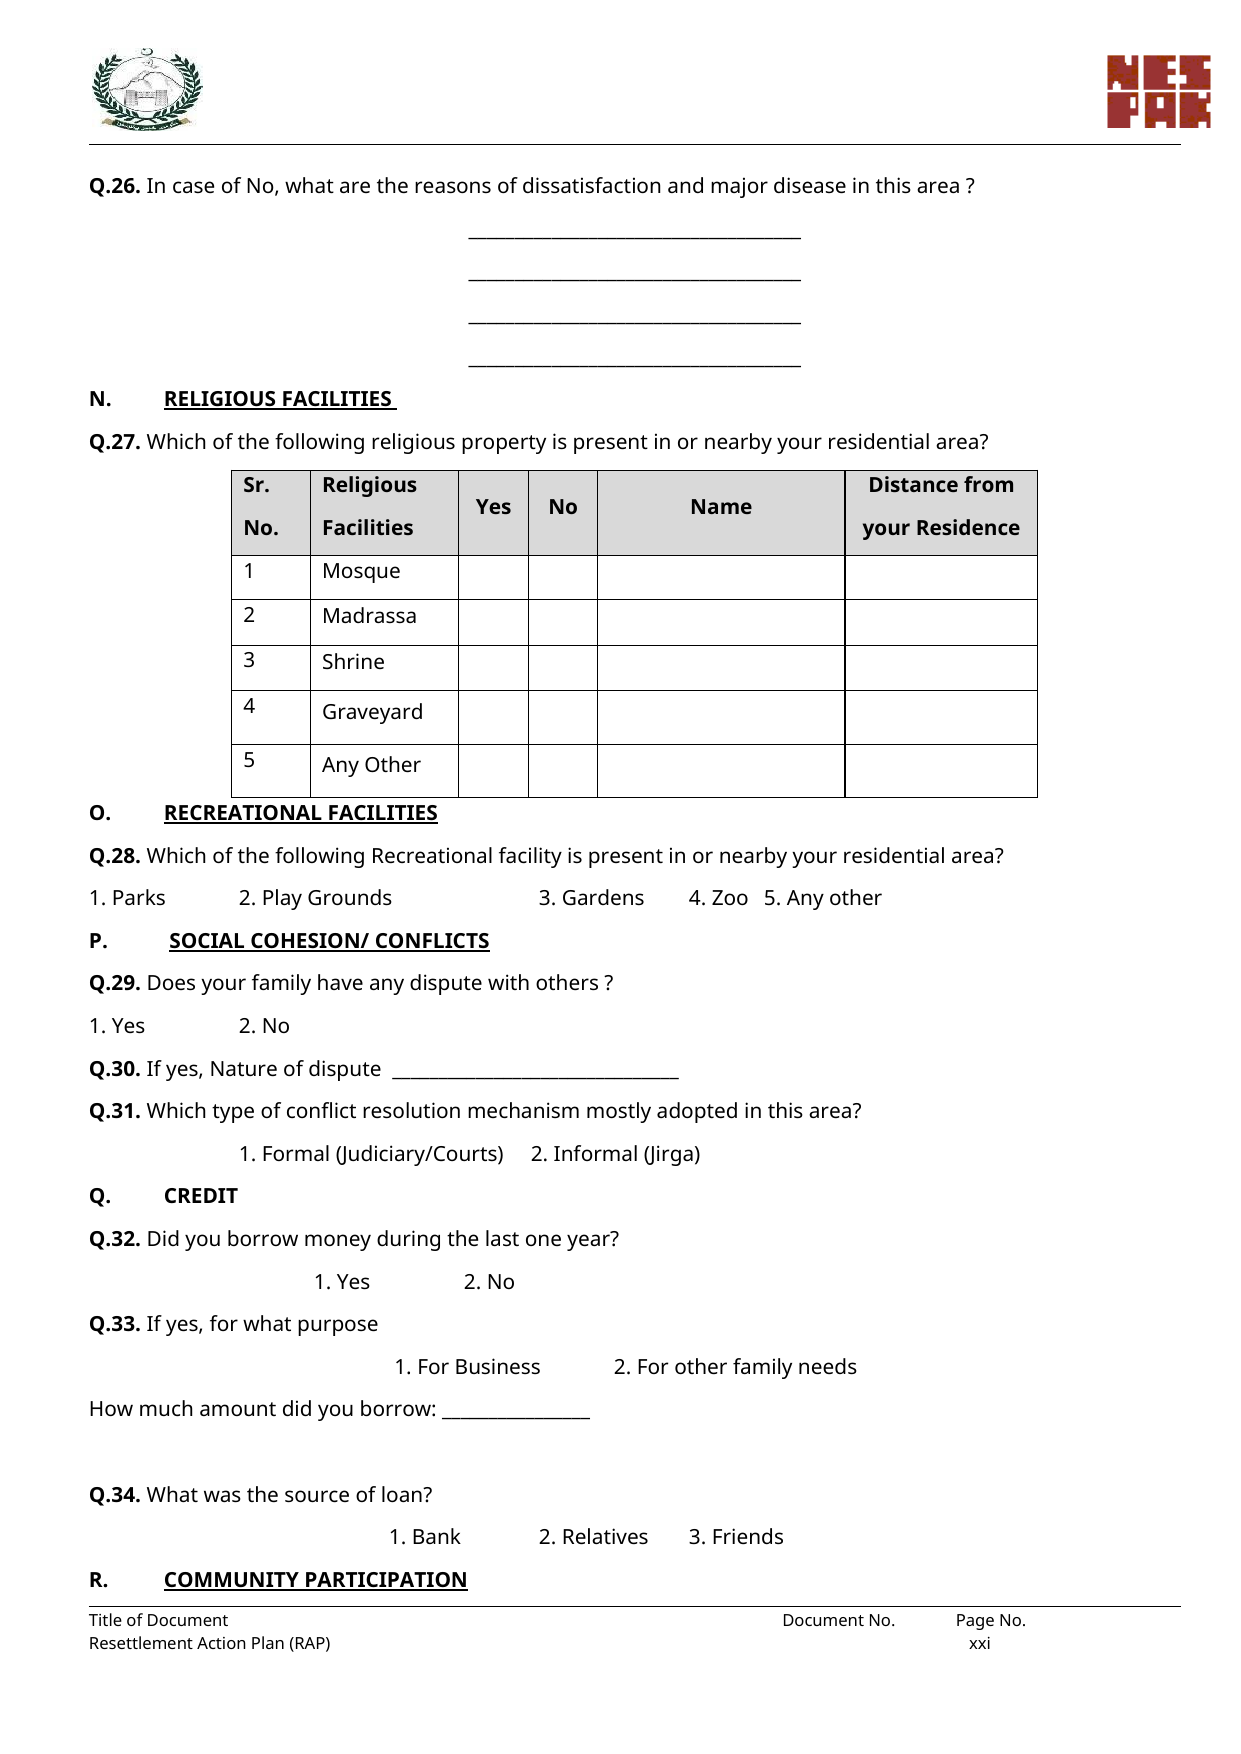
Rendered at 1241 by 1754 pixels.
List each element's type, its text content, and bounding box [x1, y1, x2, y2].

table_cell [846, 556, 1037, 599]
text Q.33. If yes, for what purpose [89, 1309, 1181, 1338]
text Q.34. What was the source of loan? [89, 1480, 1181, 1508]
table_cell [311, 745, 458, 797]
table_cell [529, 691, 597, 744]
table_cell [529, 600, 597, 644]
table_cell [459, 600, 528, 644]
list RELIGIOUS FACILITIES [89, 384, 1181, 413]
text 1. Yes 2. No [89, 1011, 1181, 1039]
text ____________________________________ [89, 214, 1181, 242]
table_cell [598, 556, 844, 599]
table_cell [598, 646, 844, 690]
text Q.31. Which type of conflict resolution mechanism mostly adopted in this area? [89, 1096, 1181, 1125]
text Q.30. If yes, Nature of dispute _______________________________ [89, 1054, 1181, 1082]
text Q.26. In case of No, what are the reasons of dissatisfaction and major disease in this area ? [89, 145, 1181, 200]
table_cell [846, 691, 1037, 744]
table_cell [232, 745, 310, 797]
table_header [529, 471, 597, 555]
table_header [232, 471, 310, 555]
text ____________________________________ [89, 257, 1181, 285]
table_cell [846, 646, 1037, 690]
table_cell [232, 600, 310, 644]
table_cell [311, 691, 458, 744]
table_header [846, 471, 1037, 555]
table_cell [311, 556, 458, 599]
text ____________________________________ [89, 342, 1181, 370]
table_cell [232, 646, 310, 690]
list RECREATIONAL FACILITIES [89, 798, 1181, 827]
picture [92, 48, 203, 131]
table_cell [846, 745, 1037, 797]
text How much amount did you borrow: ________________ [89, 1394, 1181, 1423]
text 1. Yes 2. No [89, 1267, 1181, 1295]
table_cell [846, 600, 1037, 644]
list COMMUNITY PARTICIPATION [89, 1565, 1181, 1593]
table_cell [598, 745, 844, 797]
text 1. For Business 2. For other family needs [89, 1352, 1181, 1380]
text 1. Formal (Judiciary/Courts) 2. Informal (Jirga) [89, 1139, 1181, 1167]
text ____________________________________ [89, 299, 1181, 328]
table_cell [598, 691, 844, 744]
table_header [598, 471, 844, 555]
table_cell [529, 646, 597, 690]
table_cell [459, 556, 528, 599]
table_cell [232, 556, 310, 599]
text Q.29. Does your family have any dispute with others ? [89, 968, 1181, 997]
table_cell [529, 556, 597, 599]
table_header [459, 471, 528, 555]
text 1. Parks 2. Play Grounds 3. Gardens 4. Zoo 5. Any other [89, 883, 1181, 912]
text Q.32. Did you borrow money during the last one year? [89, 1224, 1181, 1253]
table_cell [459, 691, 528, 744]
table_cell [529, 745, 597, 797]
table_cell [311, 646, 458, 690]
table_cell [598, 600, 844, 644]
text Q.28. Which of the following Recreational facility is present in or nearby your residential area? [89, 841, 1181, 869]
text Q.27. Which of the following religious property is present in or nearby your residential area? [89, 427, 1181, 455]
text 1. Bank 2. Relatives 3. Friends [89, 1522, 1181, 1551]
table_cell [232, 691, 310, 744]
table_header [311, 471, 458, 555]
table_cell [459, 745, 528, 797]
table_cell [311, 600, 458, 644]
list SOCIAL COHESION/ CONFLICTS [89, 926, 1181, 954]
list CREDIT [89, 1182, 1181, 1210]
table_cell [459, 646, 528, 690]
